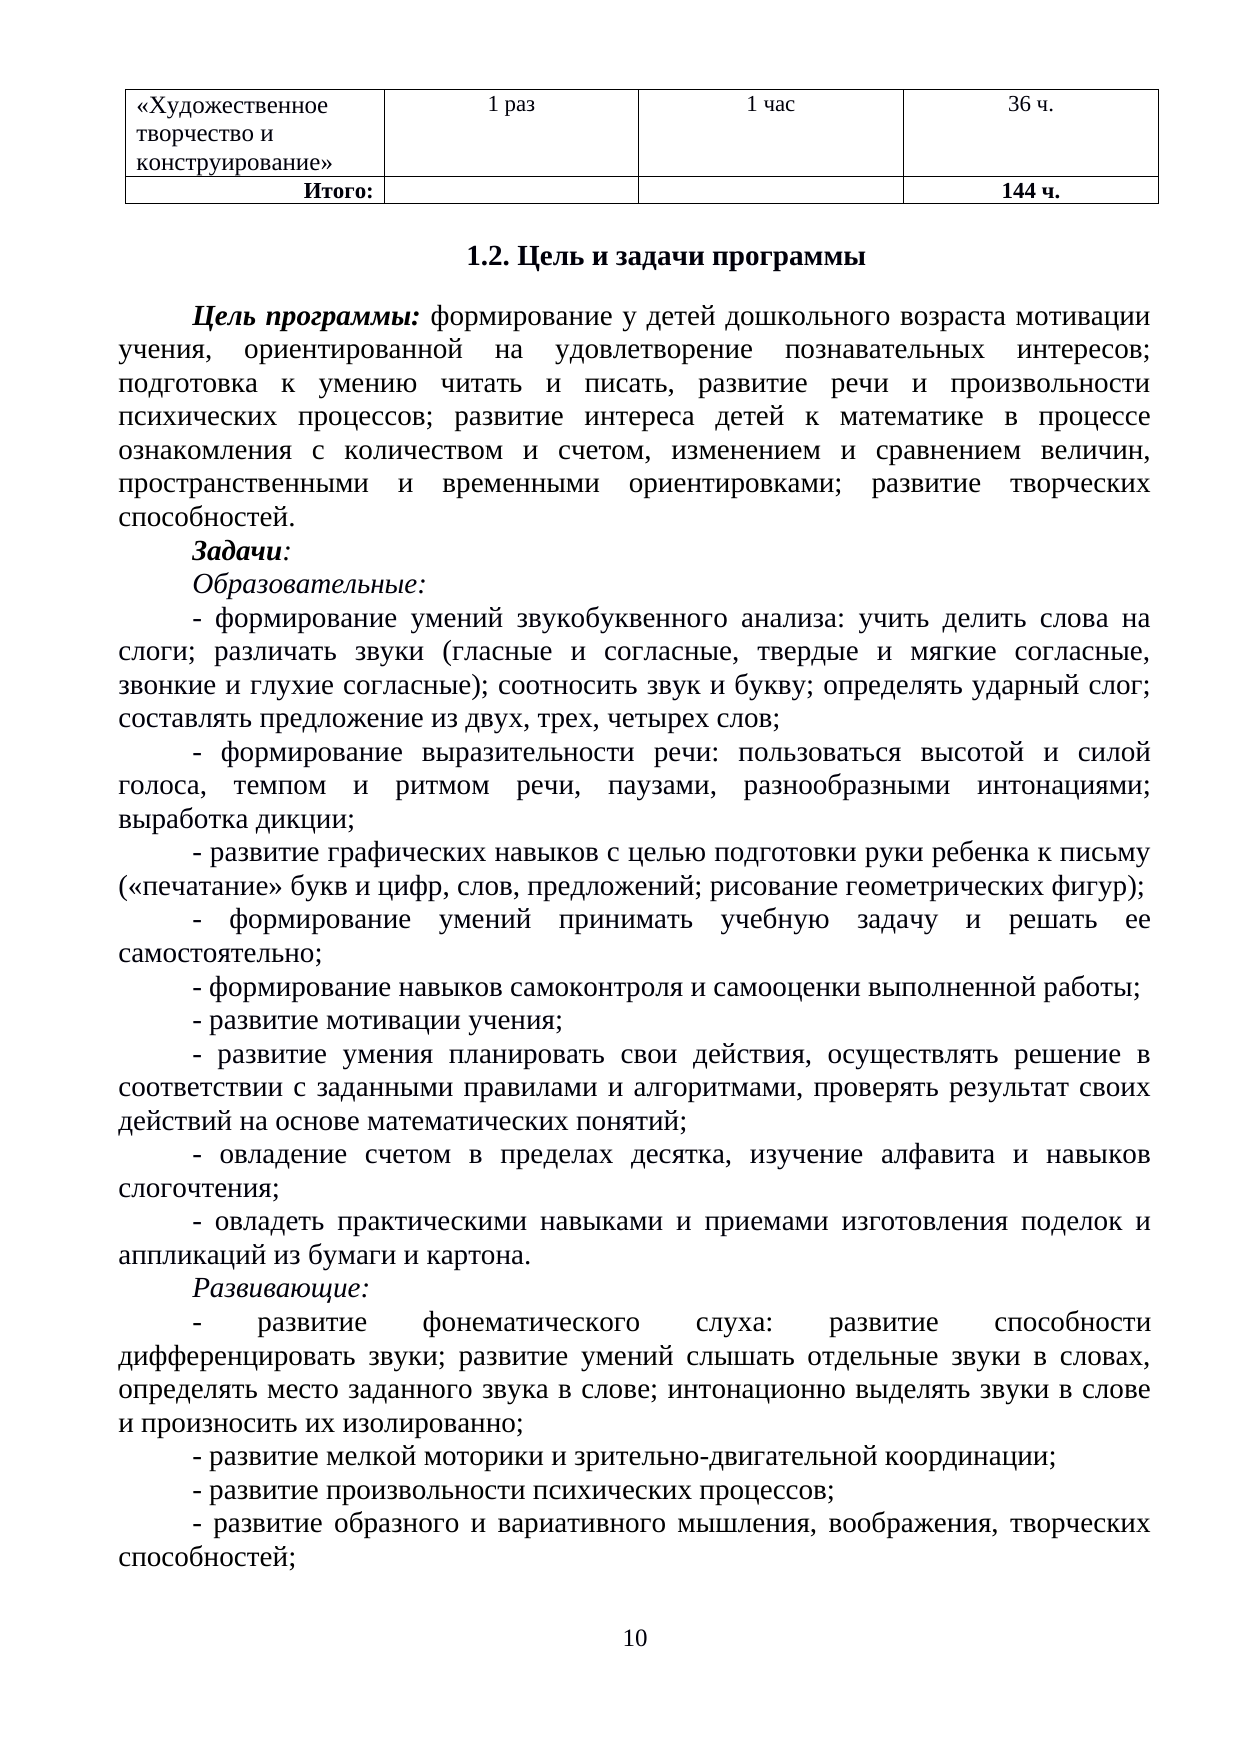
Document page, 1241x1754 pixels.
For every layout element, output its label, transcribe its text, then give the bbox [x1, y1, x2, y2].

table_cell «Художественное творчество и конструирование» [126, 90, 384, 176]
text Задачи: [118, 533, 1152, 566]
text - развитие мотивации учения; [118, 1002, 1152, 1036]
text Развивающие: [118, 1271, 1152, 1304]
list 1.2. Цель и задачи программы [118, 238, 1152, 271]
text - формирование умений звукобуквенного анализа: учить делить слова на слоги; различать звуки (гласные и согласные, твердые и мягкие согласные, звонкие и глухие согласные); соотносить звук и букву; определять ударный слог; составлять предложение из двух, трех, четырех слов; [118, 600, 1152, 734]
table_cell 1 раз [385, 90, 638, 176]
table_cell Итого: [126, 177, 384, 203]
text - развитие умения планировать свои действия, осуществлять решение в соответствии с заданными правилами и алгоритмами, проверять результат своих действий на основе математических понятий; [118, 1036, 1152, 1136]
text - развитие образного и вариативного мышления, воображения, творческих способностей; [118, 1505, 1152, 1572]
table_cell [385, 177, 638, 203]
text - формирование навыков самоконтроля и самооценки выполненной работы; [118, 969, 1152, 1002]
table_cell 1 час [639, 90, 903, 176]
list - овладеть практическими навыками и приемами изготовления поделок и аппликаций из бумаги и картона. [118, 1203, 1152, 1271]
text Образовательные: [118, 566, 1152, 600]
text - формирование умений принимать учебную задачу и решать ее самостоятельно; [118, 902, 1152, 969]
text - развитие произвольности психических процессов; [118, 1472, 1152, 1505]
table_cell [639, 177, 903, 203]
text - формирование выразительности речи: пользоваться высотой и силой голоса, темпом и ритмом речи, паузами, разнообразными интонациями; выработка дикции; [118, 734, 1152, 834]
table_cell 36 ч. [904, 90, 1158, 176]
text - развитие фонематического слуха: развитие способности дифференцировать звуки; развитие умений слышать отдельные звуки в словах, определять место заданного звука в слове; интонационно выделять звуки в слове и произносить их изолированно; [118, 1304, 1152, 1438]
text - овладение счетом в пределах десятка, изучение алфавита и навыков слогочтения; [118, 1136, 1152, 1203]
text - развитие мелкой моторики и зрительно-двигательной координации; [118, 1438, 1152, 1472]
text - развитие графических навыков с целью подготовки руки ребенка к письму («печатание» букв и цифр, слов, предложений; рисование геометрических фигур); [118, 834, 1152, 902]
table_cell 144 ч. [904, 177, 1158, 203]
text Цель программы: формирование у детей дошкольного возраста мотивации учения, ориентированной на удовлетворение познавательных интересов; подготовка к умению читать и писать, развитие речи и произвольности психических процессов; развитие интереса детей к математике в процессе ознакомления с количеством и счетом, изменением и сравнением величин, пространственными и временными ориентировками; развитие творческих способностей. [118, 298, 1152, 533]
